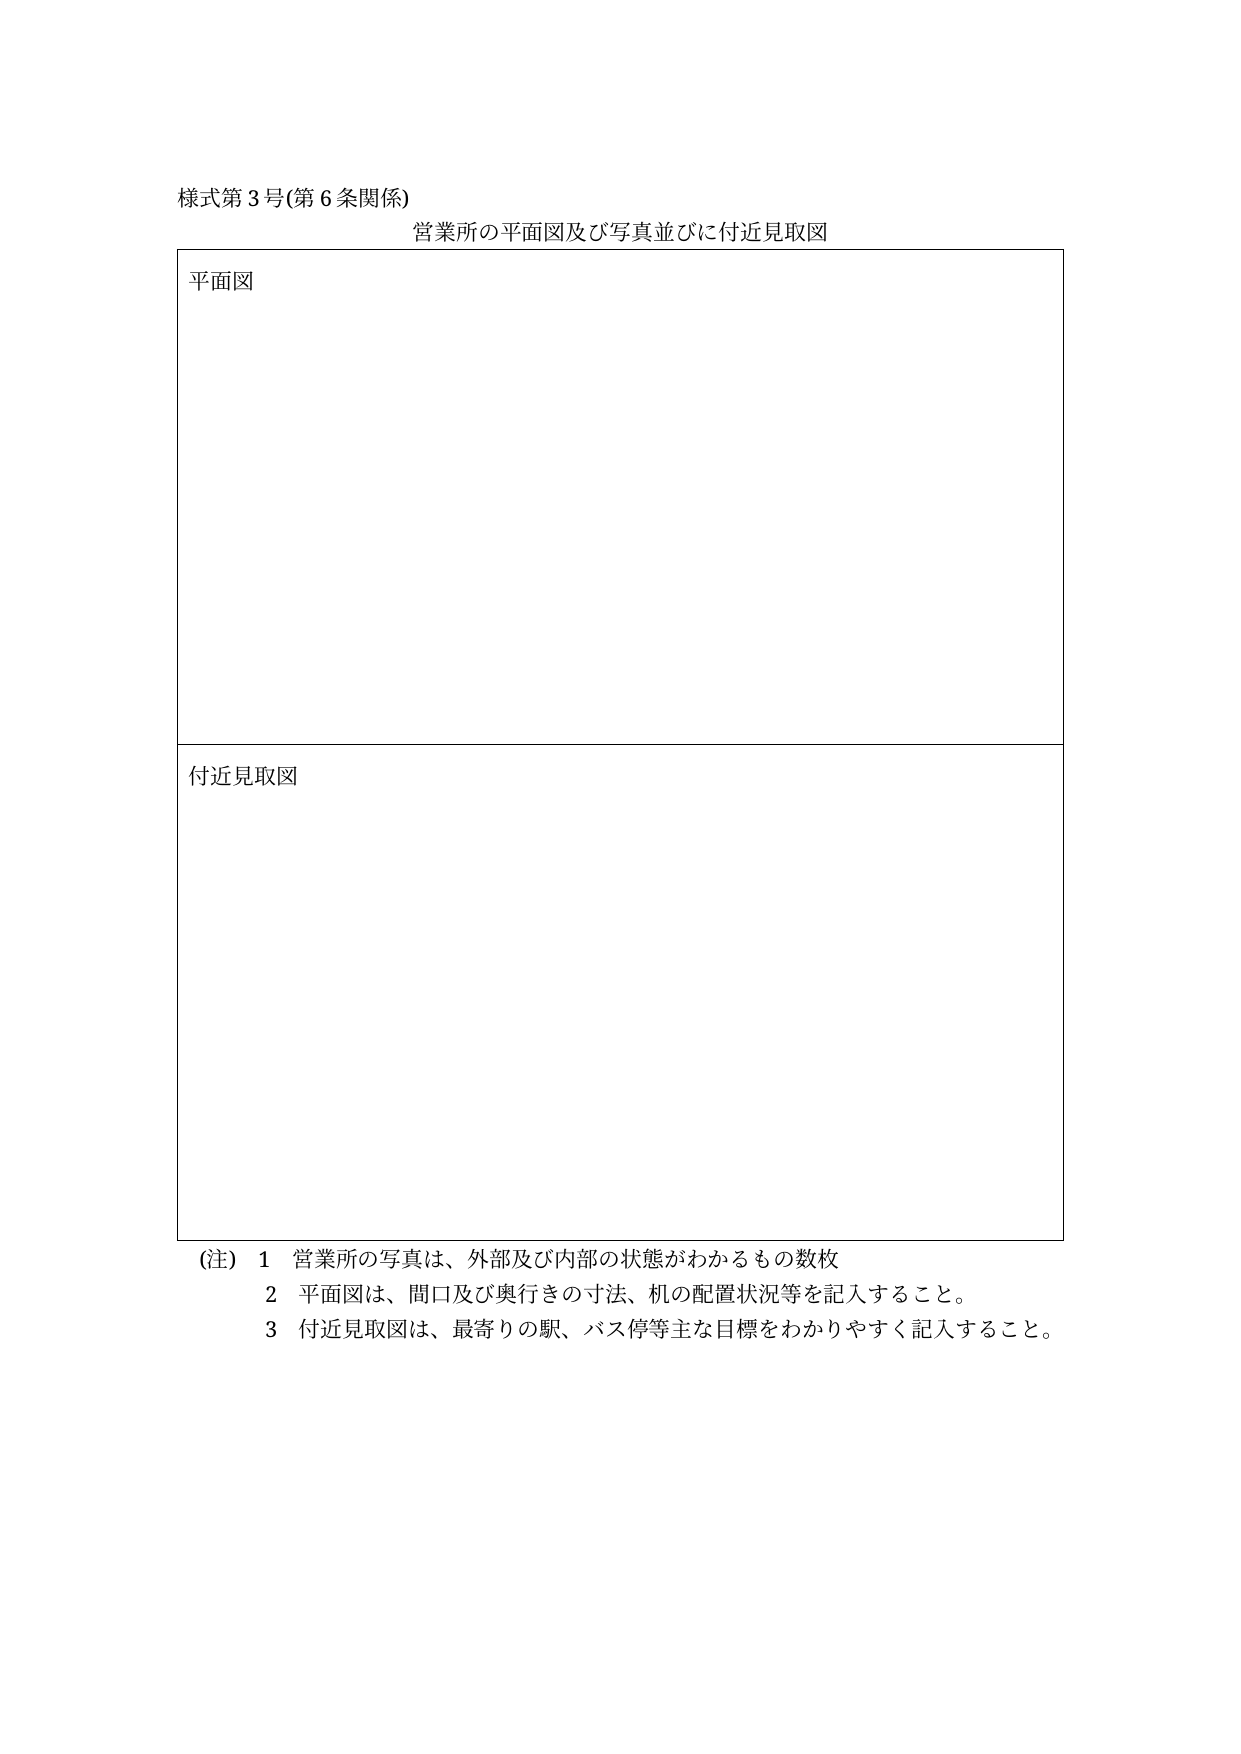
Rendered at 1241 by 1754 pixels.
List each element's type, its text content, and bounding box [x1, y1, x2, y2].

table_header 平面図 [178, 250, 1063, 744]
text 営業所の平面図及び写真並びに付近見取図 [177, 214, 1063, 249]
table_cell 付近見取図 [178, 745, 1063, 1240]
text (注) 1 営業所の写真は、外部及び内部の状態がわかるもの数枚 [177, 1241, 1063, 1276]
text 3 付近見取図は、最寄りの駅、バス停等主な目標をわかりやすく記入すること。 [177, 1311, 1063, 1346]
text 様式第3号(第6条関係) [177, 179, 1063, 214]
text 2 平面図は、間口及び奥行きの寸法、机の配置状況等を記入すること。 [177, 1276, 1063, 1311]
